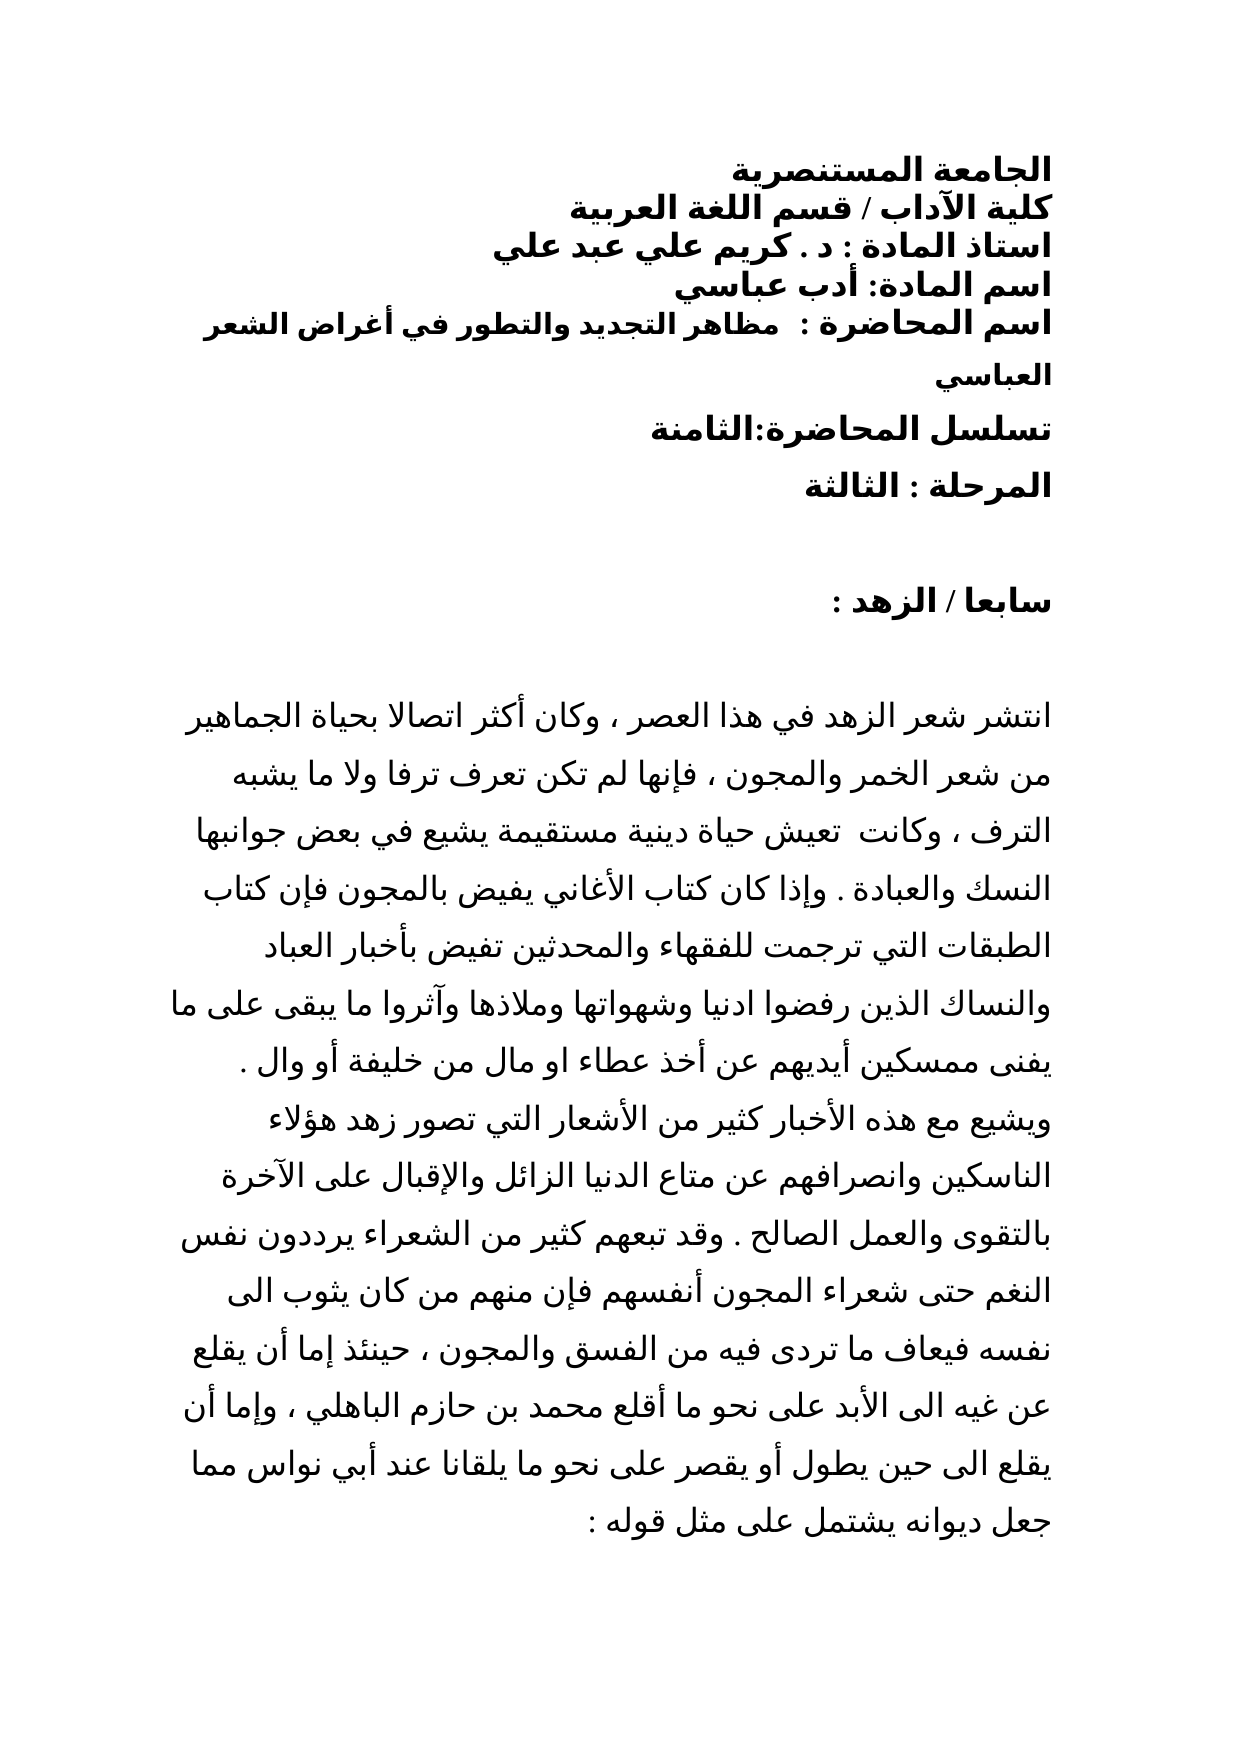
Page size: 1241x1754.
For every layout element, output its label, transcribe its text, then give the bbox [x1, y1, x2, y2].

text المرحلة : الثالثة [187, 466, 1053, 504]
text اسم المادة: أدب عباسي [187, 265, 1053, 303]
text استاذ المادة : د . كريم علي عبد علي [187, 227, 1053, 265]
text انتشر شعر الزهد في هذا العصر ، وكان أكثر اتصالا بحياة الجماهير من شعر الخمر والمجون ، فإنها لم تكن تعرف ترفا ولا ما يشبه الترف ، وكانت تعيش حياة دينية مستقيمة يشيع في بعض جوانبها النسك والعبادة . وإذا كان كتاب الأغاني يفيض بالمجون فإن كتاب الطبقات التي ترجمت للفقهاء والمحدثين تفيض بأخبار العباد والنساك الذين رفضوا ادنيا وشهواتها وملاذها وآثروا ما يبقى على ما يفنى ممسكين أيديهم عن أخذ عطاء او مال من خليفة أو وال . ويشيع مع هذه الأخبار كثير من الأشعار التي تصور زهد هؤلاء الناسكين وانصرافهم عن متاع الدنيا الزائل والإقبال على الآخرة بالتقوى والعمل الصالح . وقد تبعهم كثير من الشعراء يرددون نفس النغم حتى شعراء المجون أنفسهم فإن منهم من كان يثوب الى نفسه فيعاف ما تردى فيه من الفسق والمجون ، حينئذ إما أن يقلع عن غيه الى الأبد على نحو ما أقلع محمد بن حازم الباهلي ، وإما أن يقلع الى حين يطول أو يقصر على نحو ما يلقانا عند أبي نواس مما جعل ديوانه يشتمل على مثل قوله : [150, 696, 1053, 1539]
text الجامعة المستنصرية [187, 150, 1053, 188]
text كلية الآداب / قسم اللغة العربية [187, 188, 1053, 227]
text سابعا / الزهد : [150, 581, 1053, 619]
text تسلسل المحاضرة:الثامنة [187, 409, 1053, 447]
text اسم المحاضرة : مظاهر التجديد والتطور في أغراض الشعر العباسي [187, 303, 1053, 392]
